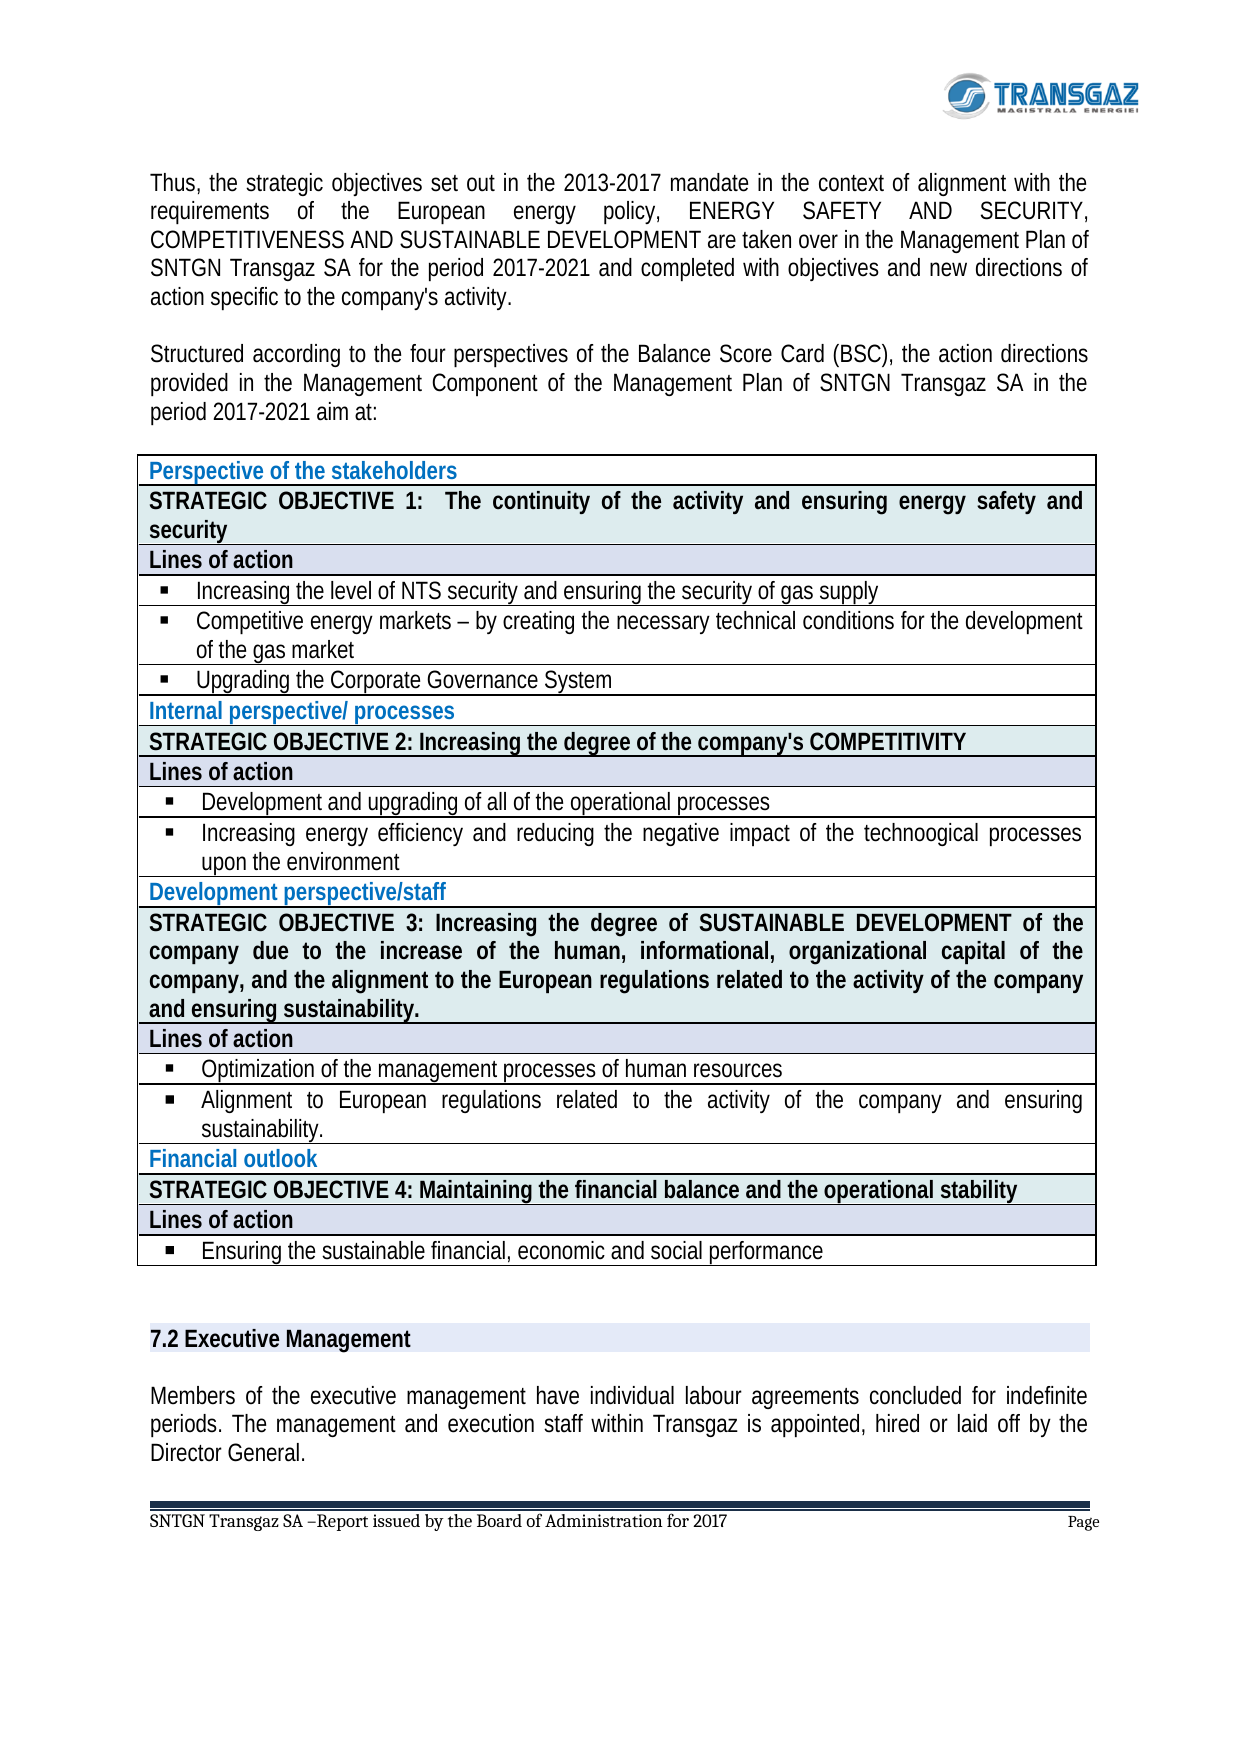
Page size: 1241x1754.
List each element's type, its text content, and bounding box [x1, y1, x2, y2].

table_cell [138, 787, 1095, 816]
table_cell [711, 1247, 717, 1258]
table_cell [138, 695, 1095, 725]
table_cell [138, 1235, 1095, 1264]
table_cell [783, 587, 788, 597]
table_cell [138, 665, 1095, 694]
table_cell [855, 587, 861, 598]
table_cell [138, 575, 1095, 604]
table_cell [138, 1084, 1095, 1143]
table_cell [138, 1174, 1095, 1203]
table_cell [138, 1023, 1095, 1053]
text Structured according to the four perspectives of the Balance Score Card (BSC), the action directions provided in the Management Component of the Management Plan of SNTGN Transgaz SA in the period 2017-2021 aim at: [150, 339, 1090, 425]
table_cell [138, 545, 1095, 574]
text 7.2 Executive Management [150, 1323, 1090, 1352]
text Members of the executive management have individual labour agreements concluded for indefinite periods. The management and execution staff within Transgaz is appointed, hired or laid off by the Director General. [150, 1381, 1090, 1467]
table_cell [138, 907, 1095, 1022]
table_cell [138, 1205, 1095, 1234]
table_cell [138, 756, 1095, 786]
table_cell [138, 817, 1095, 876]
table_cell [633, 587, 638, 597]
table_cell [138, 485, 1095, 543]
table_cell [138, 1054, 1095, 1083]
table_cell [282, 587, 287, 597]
text Thus, the strategic objectives set out in the 2013-2017 mandate in the context of alignment with the requirements of the European energy policy, ENERGY SAFETY AND SECURITY, COMPETITIVENESS AND SUSTAINABLE DEVELOPMENT are taken over in the Management Plan of SNTGN Transgaz SA for the period 2017-2021 and completed with objectives and new directions of action specific to the company's activity. [150, 167, 1090, 311]
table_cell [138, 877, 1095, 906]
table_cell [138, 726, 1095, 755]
picture [940, 60, 1142, 137]
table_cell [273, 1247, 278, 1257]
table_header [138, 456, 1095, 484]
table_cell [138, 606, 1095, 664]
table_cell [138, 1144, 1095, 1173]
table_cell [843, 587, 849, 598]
